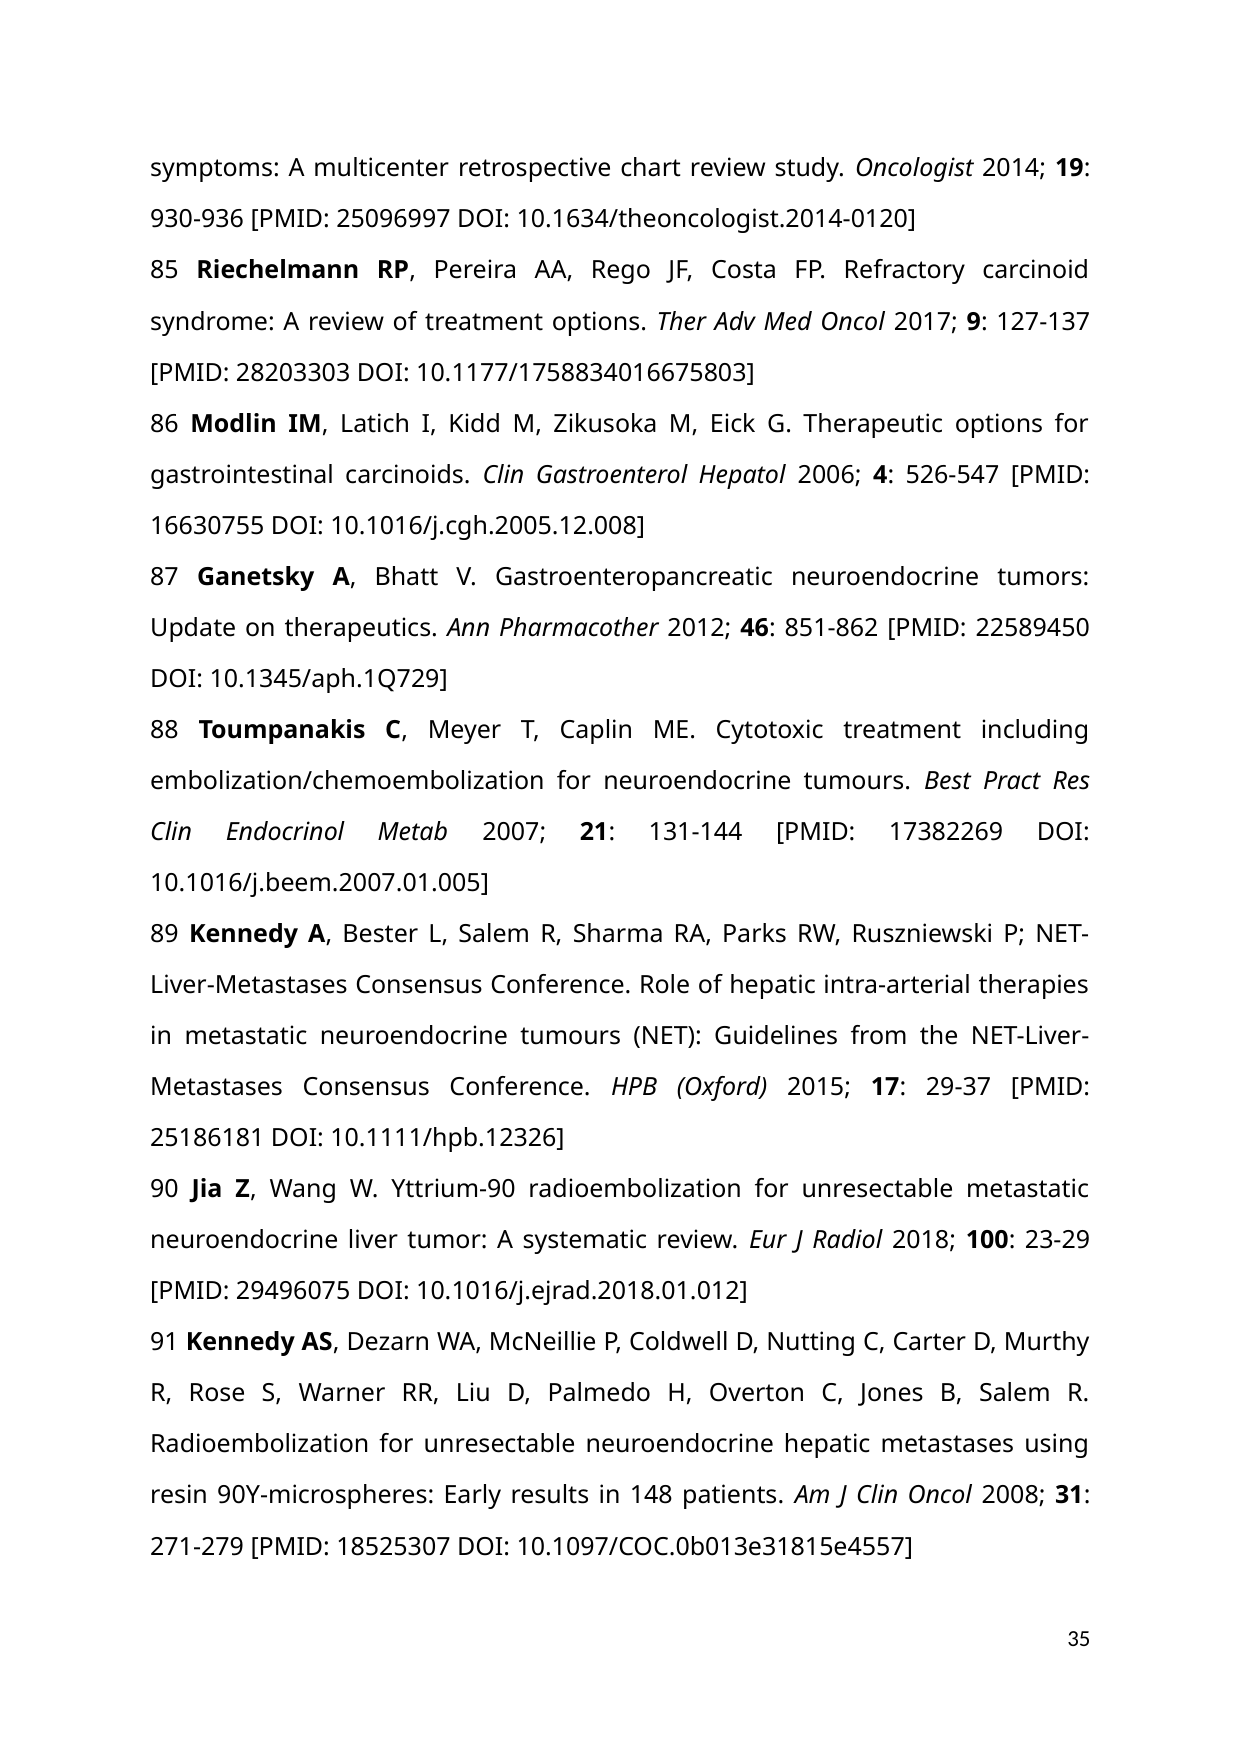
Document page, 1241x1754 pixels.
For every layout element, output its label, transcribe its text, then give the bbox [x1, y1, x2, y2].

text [150, 150, 1090, 235]
text 87 Ganetsky A, Bhatt V. Gastroenteropancreatic neuroendocrine tumors: Update on therapeutics. Ann Pharmacother 2012; 46: 851-862 [PMID: 22589450 DOI: 10.1345/aph.1Q729] [150, 558, 1090, 694]
text 86 Modlin IM, Latich I, Kidd M, Zikusoka M, Eick G. Therapeutic options for gastrointestinal carcinoids. Clin Gastroenterol Hepatol 2006; 4: 526-547 [PMID: 16630755 DOI: 10.1016/j.cgh.2005.12.008] [150, 405, 1090, 541]
text 85 Riechelmann RP, Pereira AA, Rego JF, Costa FP. Refractory carcinoid syndrome: A review of treatment options. Ther Adv Med Oncol 2017; 9: 127-137 [PMID: 28203303 DOI: 10.1177/1758834016675803] [150, 252, 1090, 388]
text 89 Kennedy A, Bester L, Salem R, Sharma RA, Parks RW, Ruszniewski P; NET-Liver-Metastases Consensus Conference. Role of hepatic intra-arterial therapies in metastatic neuroendocrine tumours (NET): Guidelines from the NET-Liver-Metastases Consensus Conference. HPB (Oxford) 2015; 17: 29-37 [PMID: 25186181 DOI: 10.1111/hpb.12326] [150, 916, 1090, 1154]
text 91 Kennedy AS, Dezarn WA, McNeillie P, Coldwell D, Nutting C, Carter D, Murthy R, Rose S, Warner RR, Liu D, Palmedo H, Overton C, Jones B, Salem R. Radioembolization for unresectable neuroendocrine hepatic metastases using resin 90Y-microspheres: Early results in 148 patients. Am J Clin Oncol 2008; 31: 271-279 [PMID: 18525307 DOI: 10.1097/COC.0b013e31815e4557] [150, 1324, 1090, 1562]
text 88 Toumpanakis C, Meyer T, Caplin ME. Cytotoxic treatment including embolization/chemoembolization for neuroendocrine tumours. Best Pract Res Clin Endocrinol Metab 2007; 21: 131-144 [PMID: 17382269 DOI: 10.1016/j.beem.2007.01.005] [150, 711, 1090, 899]
text 90 Jia Z, Wang W. Yttrium-90 radioembolization for unresectable metastatic neuroendocrine liver tumor: A systematic review. Eur J Radiol 2018; 100: 23-29 [PMID: 29496075 DOI: 10.1016/j.ejrad.2018.01.012] [150, 1171, 1090, 1307]
